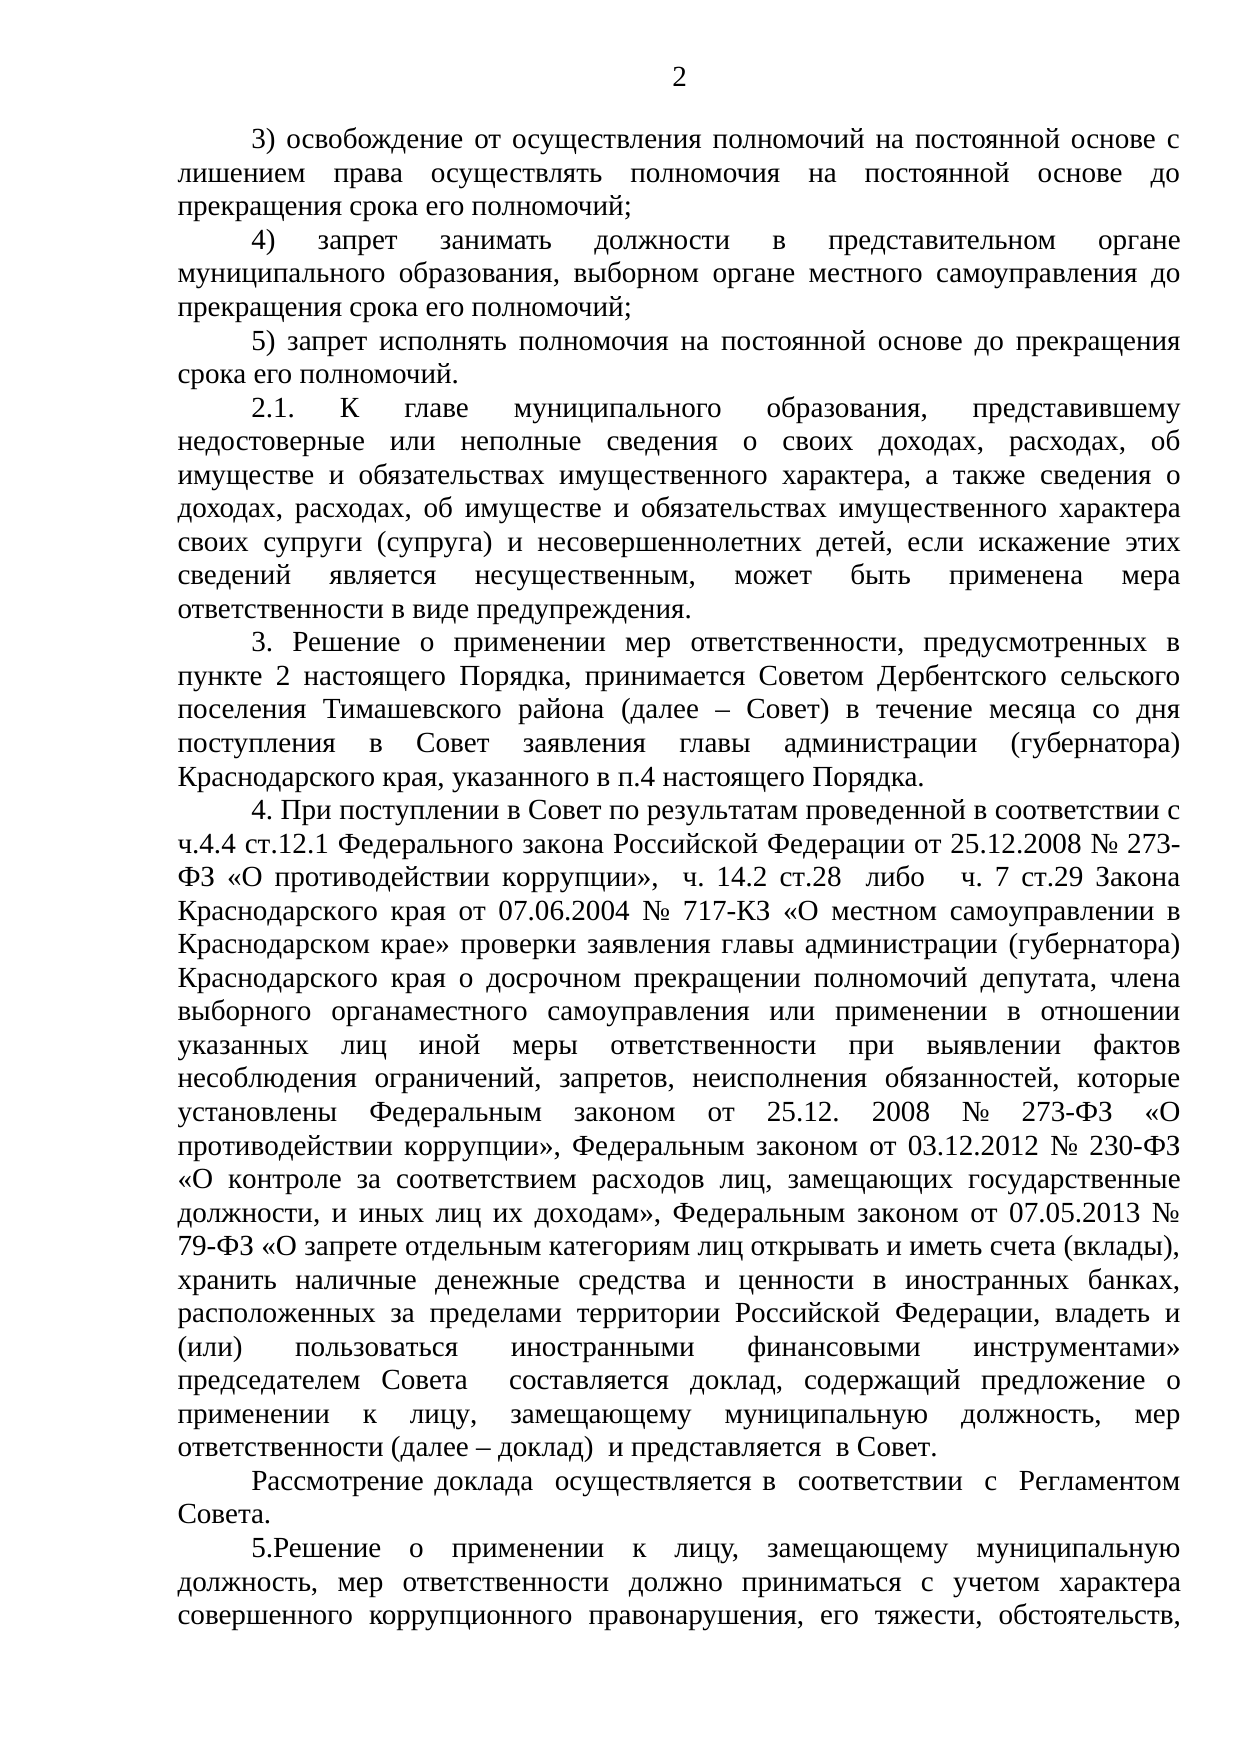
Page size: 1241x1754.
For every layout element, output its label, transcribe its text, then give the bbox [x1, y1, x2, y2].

subtitle 4. При поступлении в Совет по результатам проведенной в соответствии с ч.4.4 ст.12.1 Федерального закона Российской Федерации от 25.12.2008 № 273-ФЗ «О противодействии коррупции», ч. 14.2 ст.28 либо ч. 7 ст.29 Закона Краснодарского края от 07.06.2004 № 717-КЗ «О местном самоуправлении в Краснодарском крае» проверки заявления главы администрации (губернатора) Краснодарского края о досрочном прекращении полномочий депутата, члена выборного органаместного самоуправления или применении в отношении указанных лиц иной меры ответственности при выявлении фактов несоблюдения ограничений, запретов, неисполнения обязанностей, которые установлены Федеральным законом от 25.12. 2008 № 273-ФЗ «О противодействии коррупции», Федеральным законом от 03.12.2012 № 230-ФЗ «О контроле за соответствием расходов лиц, замещающих государственные должности, и иных лиц их доходам», Федеральным законом от 07.05.2013 № 79-ФЗ «О запрете отдельным категориям лиц открывать и иметь счета (вклады), хранить наличные денежные средства и ценности в иностранных банках, расположенных за пределами территории Российской Федерации, владеть и (или) пользоваться иностранными финансовыми инструментами» председателем Совета составляется доклад, содержащий предложение о применении к лицу, замещающему муниципальную должность, мер ответственности (далее – доклад) и представляется в Совет. [177, 792, 1181, 1463]
subtitle Рассмотрение доклада осуществляется в соответствии с Регламентом Совета. [177, 1463, 1181, 1530]
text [177, 1530, 1181, 1631]
text 5) запрет исполнять полномочия на постоянной основе до прекращения срока его полномочий. [177, 323, 1181, 390]
text 2.1. К главе муниципального образования, представившему недостоверные или неполные сведения о своих доходах, расходах, об имуществе и обязательствах имущественного характера, а также сведения о доходах, расходах, об имуществе и обязательствах имущественного характера своих супруги (супруга) и несовершеннолетних детей, если искажение этих сведений является несущественным, может быть применена мера ответственности в виде предупреждения. [177, 390, 1181, 624]
text 4) запрет занимать должности в представительном органе муниципального образования, выборном органе местного самоуправления до прекращения срока его полномочий; [177, 222, 1181, 323]
text 3. Решение о применении мер ответственности, предусмотренных в пункте 2 настоящего Порядка, принимается Советом Дербентского сельского поселения Тимашевского района (далее – Совет) в течение месяца со дня поступления в Совет заявления главы администрации (губернатора) Краснодарского края, указанного в п.4 настоящего Порядка. [177, 624, 1181, 792]
text 3) освобождение от осуществления полномочий на постоянной основе с лишением права осуществлять полномочия на постоянной основе до прекращения срока его полномочий; [177, 121, 1181, 222]
